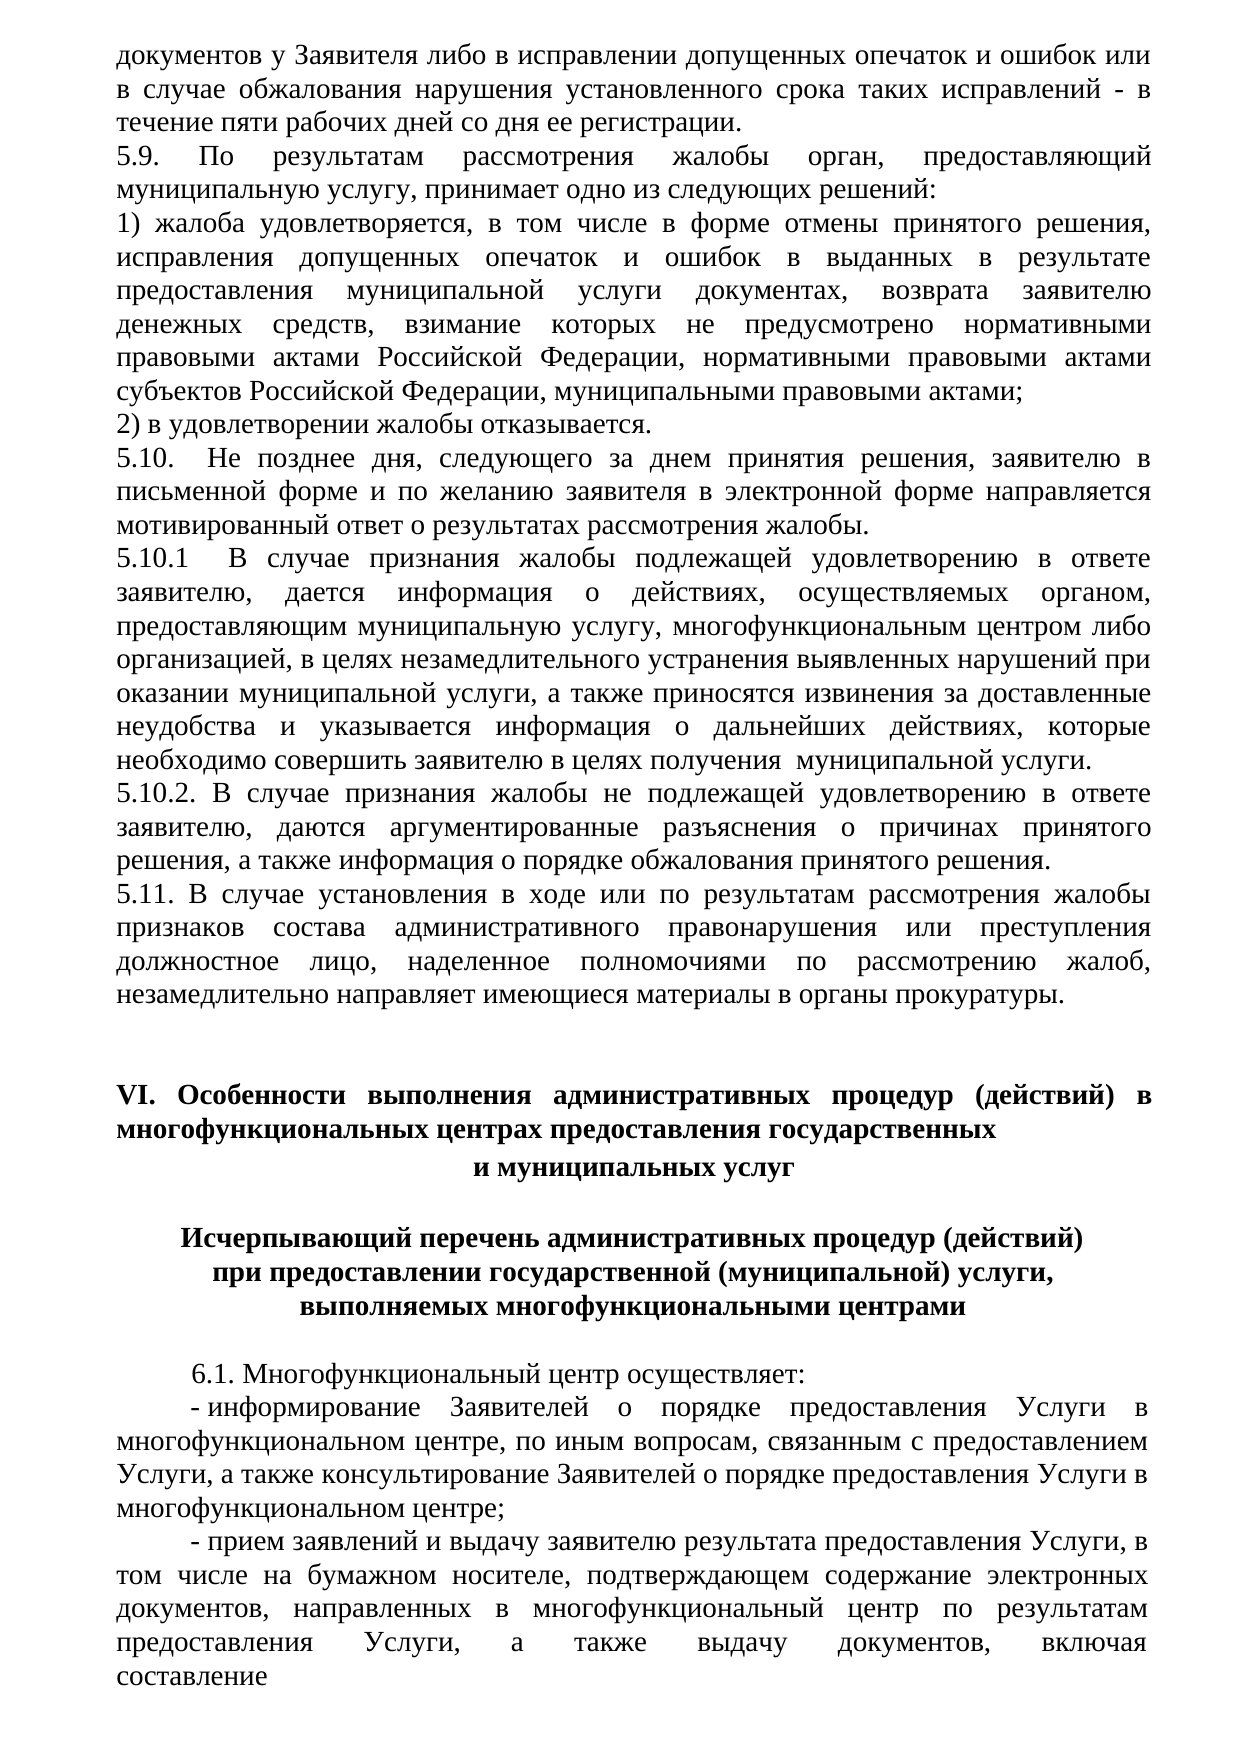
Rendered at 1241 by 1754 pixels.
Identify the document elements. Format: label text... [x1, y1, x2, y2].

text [116, 37, 1152, 138]
text и муниципальных услуг [116, 1149, 1152, 1182]
text 2) в удовлетворении жалобы отказывается. [116, 406, 1152, 440]
text 5.9. По результатам рассмотрения жалобы орган, предоставляющий муниципальную услугу, принимает одно из следующих решений: [116, 138, 1152, 205]
text 5.10.2. В случае признания жалобы не подлежащей удовлетворению в ответе заявителю, даются аргументированные разъяснения о причинах принятого решения, а также информация о порядке обжалования принятого решения. [116, 775, 1152, 876]
text 5.10.1 В случае признания жалобы подлежащей удовлетворению в ответе заявителю, дается информация о действиях, осуществляемых органом, предоставляющим муниципальную услугу, многофункциональным центром либо организацией, в целях незамедлительного устранения выявленных нарушений при оказании муниципальной услуги, а также приносятся извинения за доставленные неудобства и указывается информация о дальнейших действиях, которые необходимо совершить заявителю в целях получения муниципальной услуги. [116, 541, 1152, 775]
list прием заявлений и выдачу заявителю результата предоставления Услуги, в том числе на бумажном носителе, подтверждающем содержание электронных документов, направленных в многофункциональный центр по результатам предоставления Услуги, а также выдачу документов, включая составление [116, 1523, 1149, 1691]
list информирование Заявителей о порядке предоставления Услуги в многофункциональном центре, по иным вопросам, связанным с предоставлением Услуги, а также консультирование Заявителей о порядке предоставления Услуги в многофункциональном центре; [116, 1389, 1149, 1523]
text 1) жалоба удовлетворяется, в том числе в форме отмены принятого решения, исправления допущенных опечаток и ошибок в выданных в результате предоставления муниципальной услуги документах, возврата заявителю денежных средств, взимание которых не предусмотрено нормативными правовыми актами Российской Федерации, нормативными правовыми актами субъектов Российской Федерации, муниципальными правовыми актами; [116, 205, 1152, 406]
text при предоставлении государственной (муниципальной) услуги, [116, 1254, 1150, 1288]
text выполняемых многофункциональными центрами [116, 1288, 1150, 1321]
text 5.11. В случае установления в ходе или по результатам рассмотрения жалобы признаков состава административного правонарушения или преступления должностное лицо, наделенное полномочиями по рассмотрению жалоб, незамедлительно направляет имеющиеся материалы в органы прокуратуры. [116, 876, 1152, 1010]
text 6.1. Многофункциональный центр осуществляет: [191, 1356, 1152, 1389]
text Исчерпывающий перечень административных процедур (действий) [116, 1221, 1148, 1254]
text VI. Особенности выполнения административных процедур (действий) в многофункциональных центрах предоставления государственных [116, 1077, 1152, 1144]
text 5.10. Не позднее дня, следующего за днем принятия решения, заявителю в письменной форме и по желанию заявителя в электронной форме направляется мотивированный ответ о результатах рассмотрения жалобы. [116, 440, 1152, 541]
